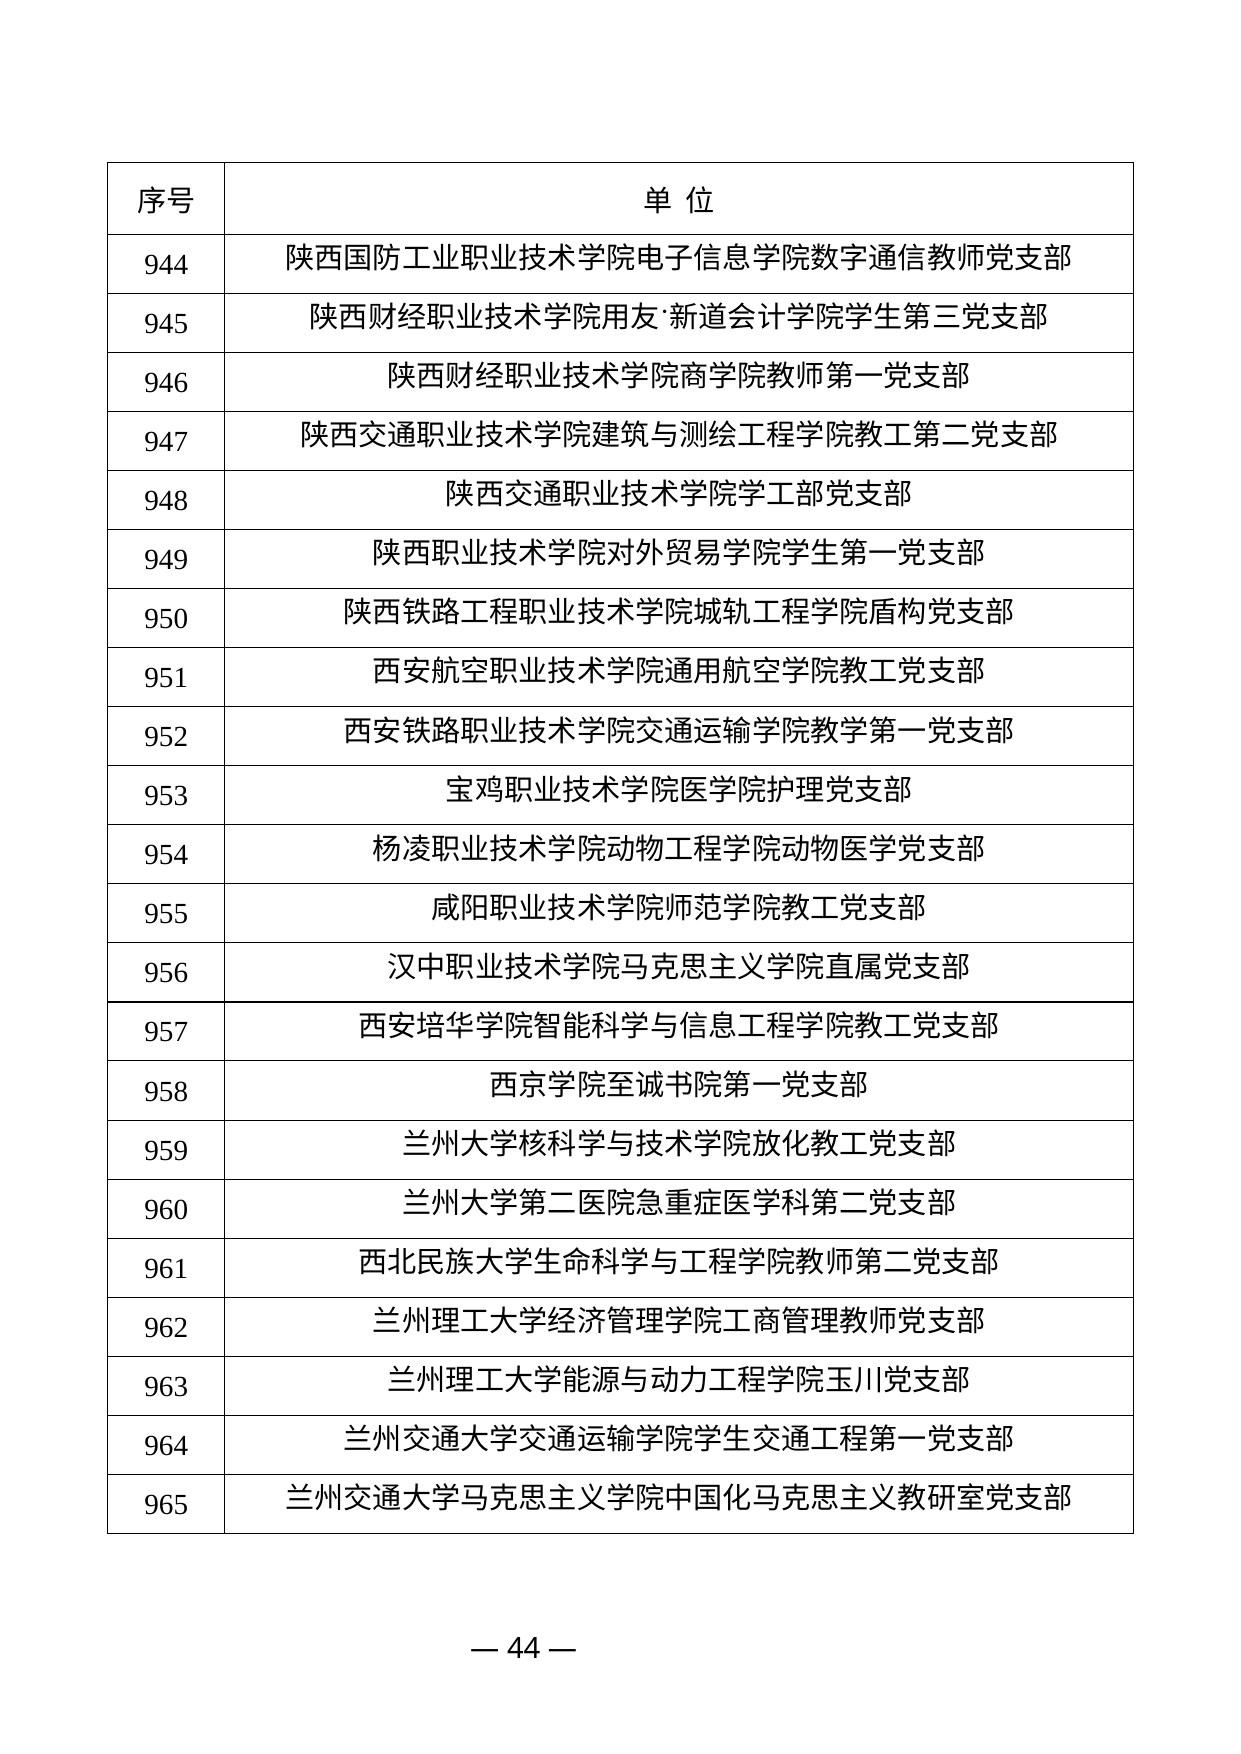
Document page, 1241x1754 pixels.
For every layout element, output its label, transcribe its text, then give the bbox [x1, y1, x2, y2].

table_cell 945 [108, 294, 224, 352]
table_cell 兰州理工大学经济管理学院工商管理教师党支部 [225, 1298, 1133, 1356]
table_cell 陕西交通职业技术学院学工部党支部 [225, 471, 1133, 529]
table_cell 西安培华学院智能科学与信息工程学院教工党支部 [225, 1003, 1133, 1060]
table_cell 兰州大学核科学与技术学院放化教工党支部 [225, 1121, 1133, 1178]
table_cell 952 [108, 707, 224, 765]
table_cell 965 [108, 1475, 224, 1533]
table_cell 咸阳职业技术学院师范学院教工党支部 [225, 884, 1133, 942]
table_cell 宝鸡职业技术学院医学院护理党支部 [225, 766, 1133, 824]
table_cell 947 [108, 412, 224, 470]
table_cell 陕西铁路工程职业技术学院城轨工程学院盾构党支部 [225, 589, 1133, 647]
table_cell 951 [108, 648, 224, 706]
table_cell 955 [108, 884, 224, 942]
table_cell 兰州交通大学马克思主义学院中国化马克思主义教研室党支部 [225, 1475, 1133, 1533]
table_cell 946 [108, 353, 224, 411]
table_cell 963 [108, 1357, 224, 1415]
table_cell 兰州大学第二医院急重症医学科第二党支部 [225, 1180, 1133, 1238]
table_cell 西安航空职业技术学院通用航空学院教工党支部 [225, 648, 1133, 706]
table_cell 西安铁路职业技术学院交通运输学院教学第一党支部 [225, 707, 1133, 765]
table_cell 陕西国防工业职业技术学院电子信息学院数字通信教师党支部 [225, 235, 1133, 293]
table_cell 964 [108, 1416, 224, 1474]
table_cell 957 [108, 1003, 224, 1060]
table_cell 959 [108, 1121, 224, 1178]
table_cell 961 [108, 1239, 224, 1297]
table_cell 954 [108, 825, 224, 883]
table_cell 960 [108, 1180, 224, 1238]
table_cell 陕西交通职业技术学院建筑与测绘工程学院教工第二党支部 [225, 412, 1133, 470]
table_cell 西北民族大学生命科学与工程学院教师第二党支部 [225, 1239, 1133, 1297]
table_cell 陕西财经职业技术学院商学院教师第一党支部 [225, 353, 1133, 411]
table_cell 958 [108, 1061, 224, 1119]
table_cell 陕西职业技术学院对外贸易学院学生第一党支部 [225, 530, 1133, 588]
table_cell 950 [108, 589, 224, 647]
table_cell 962 [108, 1298, 224, 1356]
table_cell 949 [108, 530, 224, 588]
table_header 序号 [108, 163, 224, 233]
table_cell 西京学院至诚书院第一党支部 [225, 1061, 1133, 1119]
table_cell 944 [108, 235, 224, 293]
table_cell 陕西财经职业技术学院用友·新道会计学院学生第三党支部 [225, 294, 1133, 352]
table_cell 956 [108, 943, 224, 1001]
table_cell 953 [108, 766, 224, 824]
table_header 单 位 [225, 163, 1133, 233]
table_cell 948 [108, 471, 224, 529]
table_cell 汉中职业技术学院马克思主义学院直属党支部 [225, 943, 1133, 1001]
table_cell 兰州理工大学能源与动力工程学院玉川党支部 [225, 1357, 1133, 1415]
table_cell 杨凌职业技术学院动物工程学院动物医学党支部 [225, 825, 1133, 883]
table_cell 兰州交通大学交通运输学院学生交通工程第一党支部 [225, 1416, 1133, 1474]
